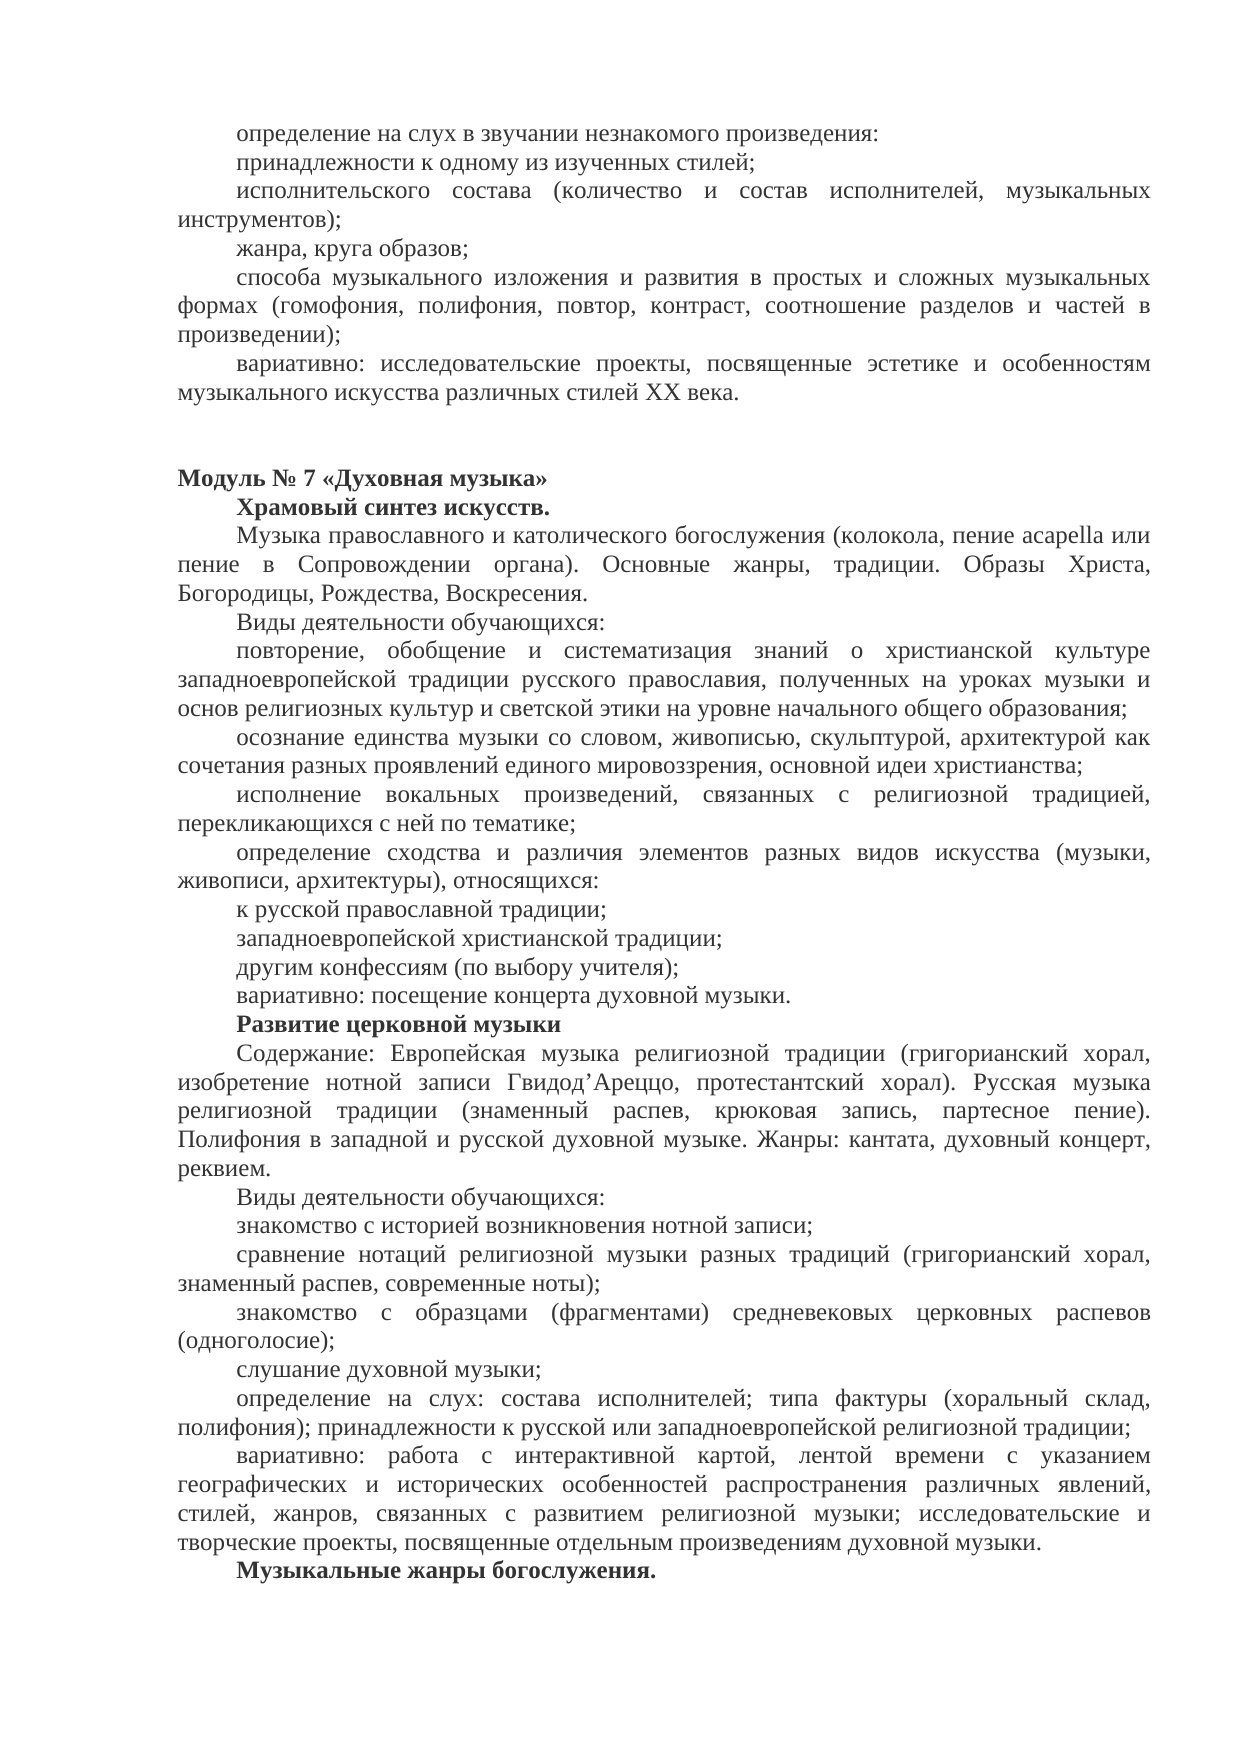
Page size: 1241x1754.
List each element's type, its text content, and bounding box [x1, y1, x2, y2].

text Развитие церковной музыки [177, 1009, 1152, 1038]
text Модуль № 7 «Духовная музыка» [177, 463, 1152, 492]
text знакомство с образцами (фрагментами) средневековых церковных распевов (одноголосие); [177, 1297, 1152, 1354]
text повторение, обобщение и систематизация знаний о христианской культуре западноевропейской традиции русского православия, полученных на уроках музыки и основ религиозных культур и светской этики на уровне начального общего образования; [177, 636, 1152, 722]
text Музыкальные жанры богослужения. [177, 1556, 1152, 1584]
text определение сходства и различия элементов разных видов искусства (музыки, живописи, архитектуры), относящихся: [177, 837, 1152, 894]
text Содержание: Европейская музыка религиозной традиции (григорианский хорал, изобретение нотной записи Гвидод’Ареццо, протестантский хорал). Русская музыка религиозной традиции (знаменный распев, крюковая запись, партесное пение). Полифония в западной и русской духовной музыке. Жанры: кантата, духовный концерт, реквием. [177, 1038, 1152, 1182]
text знакомство с историей возникновения нотной записи; [177, 1211, 1152, 1239]
text слушание духовной музыки; [177, 1354, 1152, 1383]
text осознание единства музыки со словом, живописью, скульптурой, архитектурой как сочетания разных проявлений единого мировоззрения, основной идеи христианства; [177, 722, 1152, 779]
text жанра, круга образов; [177, 233, 1152, 262]
text Храмовый синтез искусств. [177, 492, 1152, 521]
text исполнение вокальных произведений, связанных с религиозной традицией, перекликающихся с ней по тематике; [177, 779, 1152, 837]
text другим конфессиям (по выбору учителя); [177, 952, 1152, 981]
text западноевропейской христианской традиции; [177, 923, 1152, 952]
text вариативно: работа с интерактивной картой, лентой времени с указанием географических и исторических особенностей распространения различных явлений, стилей, жанров, связанных с развитием религиозной музыки; исследовательские и творческие проекты, посвященные отдельным произведениям духовной музыки. [177, 1441, 1152, 1556]
text способа музыкального изложения и развития в простых и сложных музыкальных формах (гомофония, полифония, повтор, контраст, соотношение разделов и частей в произведении); [177, 262, 1152, 348]
text вариативно: исследовательские проекты, посвященные эстетике и особенностям музыкального искусства различных стилей XX века. [177, 348, 1152, 406]
text исполнительского состава (количество и состав исполнителей, музыкальных инструментов); [177, 176, 1152, 233]
text принадлежности к одному из изученных стилей; [177, 147, 1152, 176]
text определение на слух в звучании незнакомого произведения: [177, 118, 1152, 147]
text Виды деятельности обучающихся: [177, 607, 1152, 636]
text определение на слух: состава исполнителей; типа фактуры (хоральный склад, полифония); принадлежности к русской или западноевропейской религиозной традиции; [177, 1383, 1152, 1441]
text к русской православной традиции; [177, 894, 1152, 923]
text Музыка православного и католического богослужения (колокола, пение acapella или пение в Сопровождении органа). Основные жанры, традиции. Образы Христа, Богородицы, Рождества, Воскресения. [177, 521, 1152, 607]
text вариативно: посещение концерта духовной музыки. [177, 981, 1152, 1009]
text сравнение нотаций религиозной музыки разных традиций (григорианский хорал, знаменный распев, современные ноты); [177, 1239, 1152, 1297]
text Виды деятельности обучающихся: [177, 1182, 1152, 1211]
